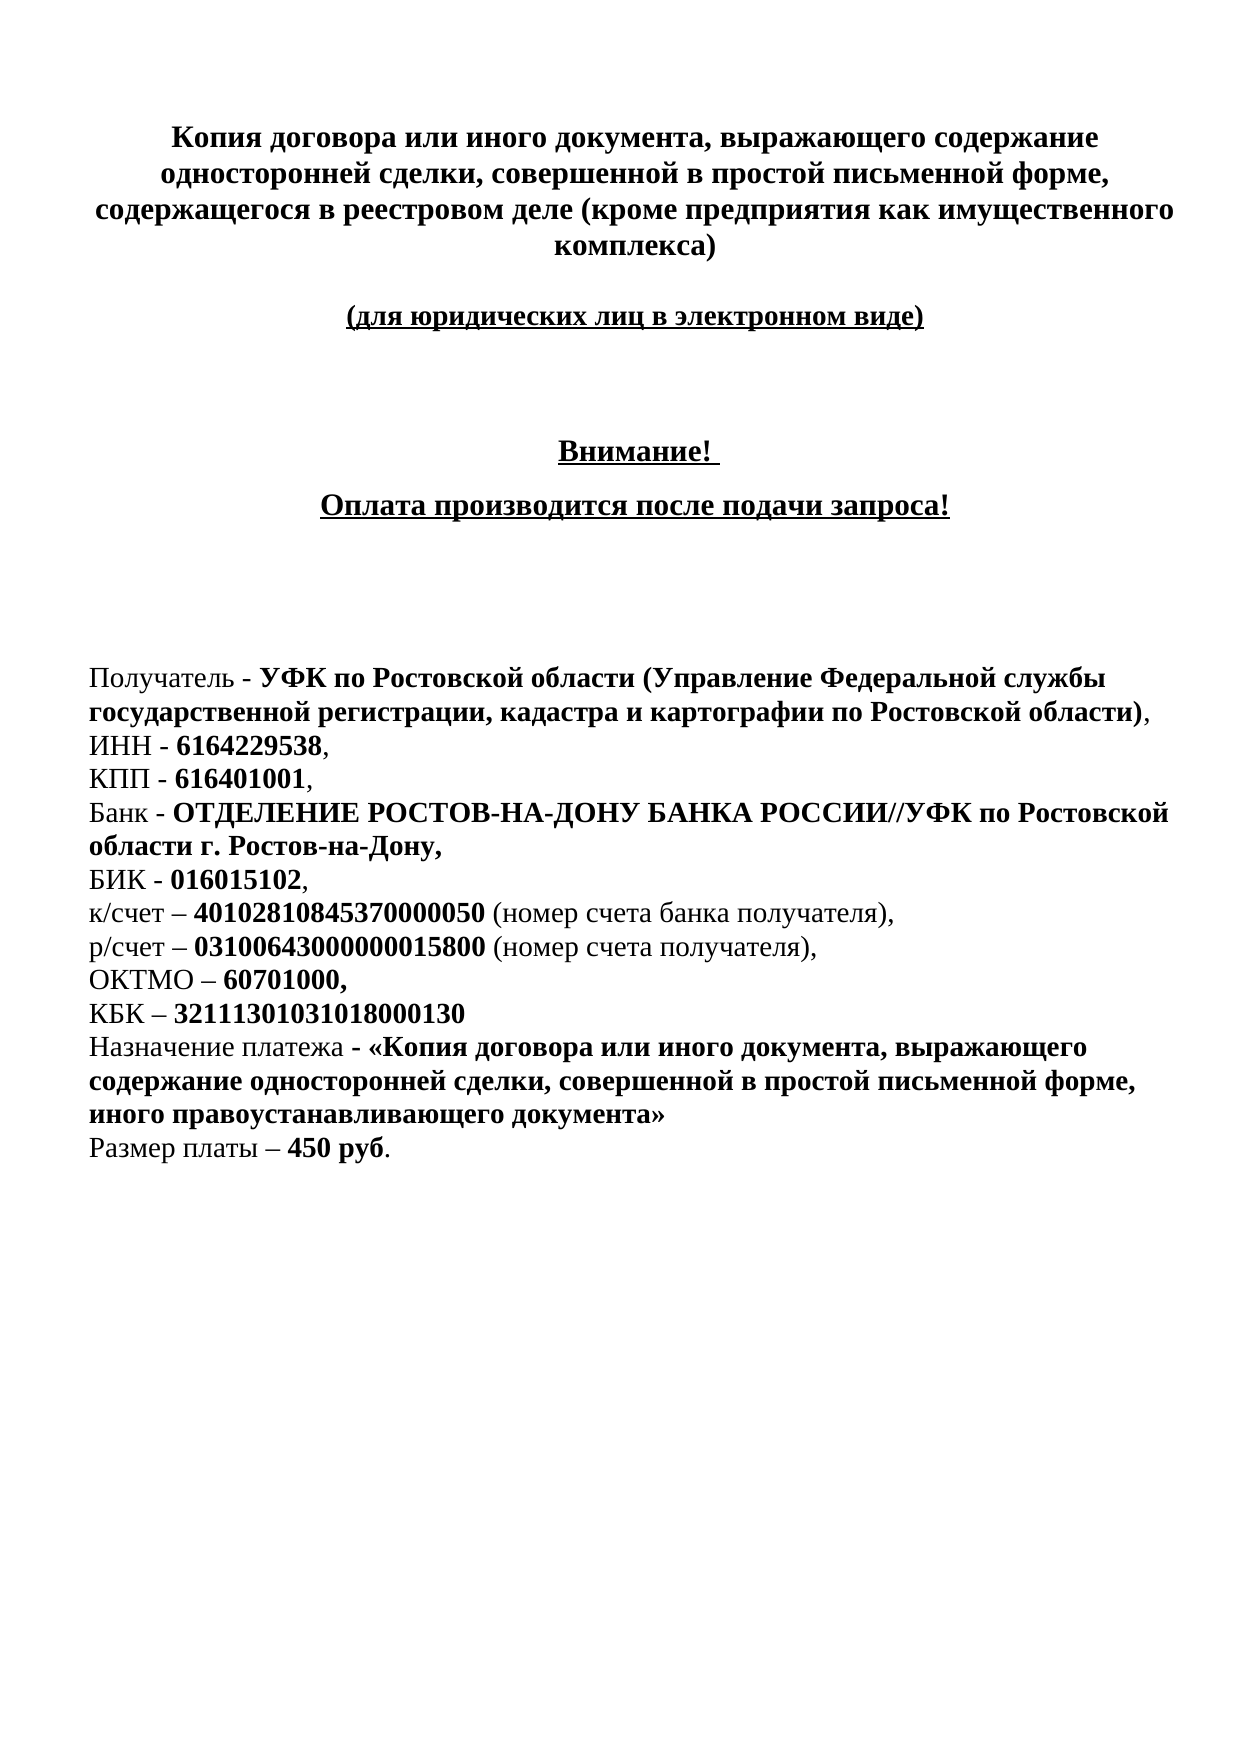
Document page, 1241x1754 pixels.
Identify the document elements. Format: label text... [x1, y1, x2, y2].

text БИК - 016015102, [89, 862, 1181, 895]
text (для юридических лиц в электронном виде) [89, 298, 1181, 331]
text р/счет – 03100643000000015800 (номер счета получателя), [89, 929, 1181, 962]
text КБК – 32111301031018000130 [89, 996, 1181, 1029]
text ОКТМО – 60701000, [89, 962, 1181, 996]
text к/счет – 40102810845370000050 (номер счета банка получателя), [89, 895, 1181, 929]
text Размер платы – 450 руб. [89, 1130, 1181, 1164]
text КПП - 616401001, [89, 761, 1181, 795]
text Оплата производится после подачи запроса! [89, 486, 1181, 522]
text Копия договора или иного документа, выражающего содержание односторонней сделки, совершенной в простой письменной форме, содержащегося в реестровом деле (кроме предприятия как имущественного комплекса) [89, 118, 1181, 262]
text ИНН - 6164229538, [89, 728, 1181, 761]
text Внимание! [89, 432, 1181, 468]
text Банк - ОТДЕЛЕНИЕ РОСТОВ-НА-ДОНУ БАНКА РОССИИ//УФК по Ростовской области г. Ростов-на-Дону, [89, 795, 1181, 862]
text Получатель - УФК по Ростовской области (Управление Федеральной службы государственной регистрации, кадастра и картографии по Ростовской области), [89, 661, 1181, 728]
text Назначение платежа - «Копия договора или иного документа, выражающего содержание односторонней сделки, совершенной в простой письменной форме, иного правоустанавливающего документа» [89, 1029, 1181, 1130]
